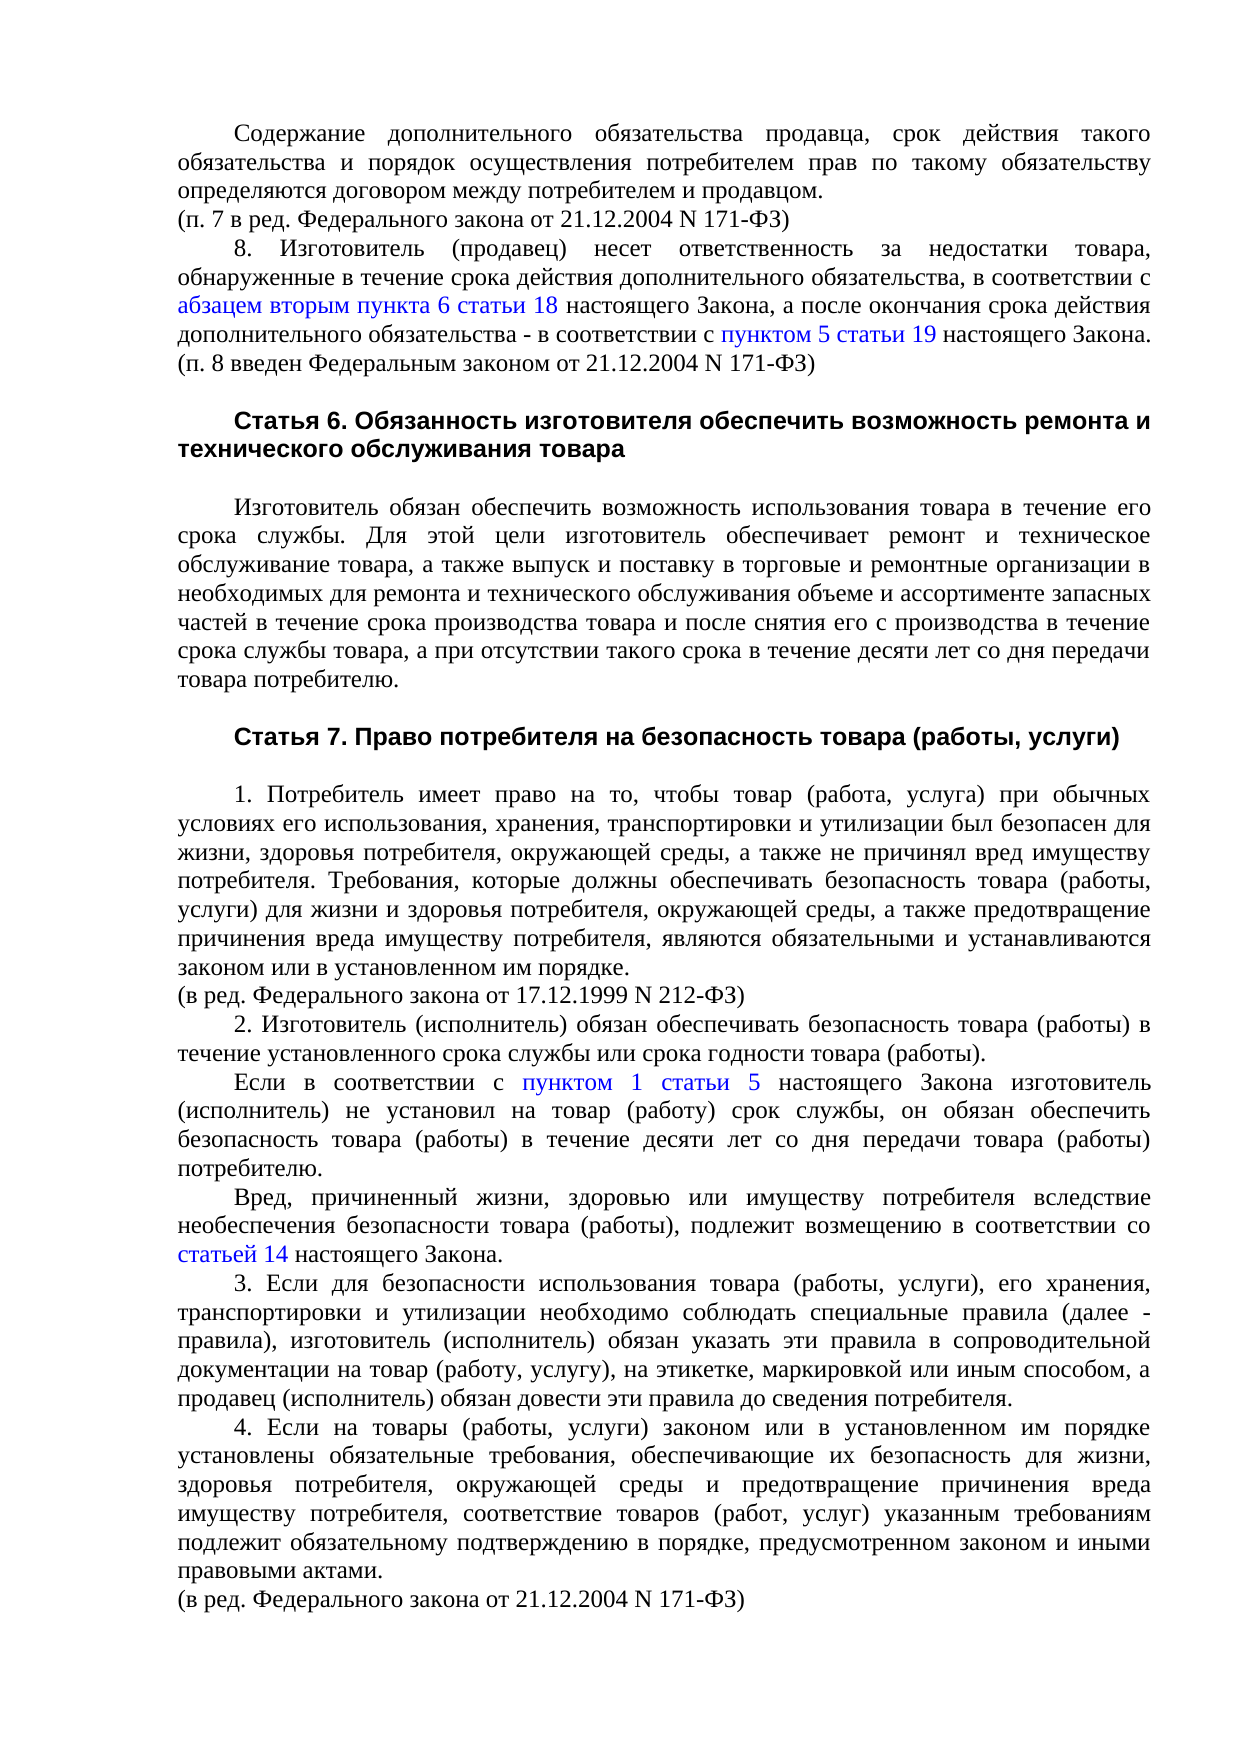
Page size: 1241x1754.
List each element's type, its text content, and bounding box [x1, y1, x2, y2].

text Содержание дополнительного обязательства продавца, срок действия такого обязательства и порядок осуществления потребителем прав по такому обязательству определяются договором между потребителем и продавцом. [177, 118, 1152, 204]
text Если в соответствии с пунктом 1 статьи 5 настоящего Закона изготовитель (исполнитель) не установил на товар (работу) срок службы, он обязан обеспечить безопасность товара (работы) в течение десяти лет со дня передачи товара (работы) потребителю. [177, 1067, 1152, 1182]
text 2. Изготовитель (исполнитель) обязан обеспечивать безопасность товара (работы) в течение установленного срока службы или срока годности товара (работы). [177, 1009, 1152, 1067]
text 1. Потребитель имеет право на то, чтобы товар (работа, услуга) при обычных условиях его использования, хранения, транспортировки и утилизации был безопасен для жизни, здоровья потребителя, окружающей среды, а также не причинял вред имуществу потребителя. Требования, которые должны обеспечивать безопасность товара (работы, услуги) для жизни и здоровья потребителя, окружающей среды, а также предотвращение причинения вреда имуществу потребителя, являются обязательными и устанавливаются законом или в установленном им порядке. [177, 779, 1152, 981]
text Изготовитель обязан обеспечить возможность использования товара в течение его срока службы. Для этой цели изготовитель обеспечивает ремонт и техническое обслуживание товара, а также выпуск и поставку в торговые и ремонтные организации в необходимых для ремонта и технического обслуживания объеме и ассортименте запасных частей в течение срока производства товара и после снятия его с производства в течение срока службы товара, а при отсутствии такого срока в течение десяти лет со дня передачи товара потребителю. [177, 492, 1152, 693]
text Вред, причиненный жизни, здоровью или имуществу потребителя вследствие необеспечения безопасности товара (работы), подлежит возмещению в соответствии со статьей 14 настоящего Закона. [177, 1182, 1152, 1268]
text Статья 6. Обязанность изготовителя обеспечить возможность ремонта и технического обслуживания товара [177, 406, 1152, 463]
text (п. 8 введен Федеральным законом от 21.12.2004 N 171-ФЗ) [177, 348, 1152, 377]
text Статья 7. Право потребителя на безопасность товара (работы, услуги) [177, 722, 1152, 751]
text (в ред. Федерального закона от 17.12.1999 N 212-ФЗ) [177, 981, 1152, 1009]
text (в ред. Федерального закона от 21.12.2004 N 171-ФЗ) [177, 1584, 1152, 1613]
text 3. Если для безопасности использования товара (работы, услуги), его хранения, транспортировки и утилизации необходимо соблюдать специальные правила (далее - правила), изготовитель (исполнитель) обязан указать эти правила в сопроводительной документации на товар (работу, услугу), на этикетке, маркировкой или иным способом, а продавец (исполнитель) обязан довести эти правила до сведения потребителя. [177, 1268, 1152, 1412]
text 4. Если на товары (работы, услуги) законом или в установленном им порядке установлены обязательные требования, обеспечивающие их безопасность для жизни, здоровья потребителя, окружающей среды и предотвращение причинения вреда имуществу потребителя, соответствие товаров (работ, услуг) указанным требованиям подлежит обязательному подтверждению в порядке, предусмотренном законом и иными правовыми актами. [177, 1412, 1152, 1584]
text (п. 7 в ред. Федерального закона от 21.12.2004 N 171-ФЗ) [177, 204, 1152, 233]
text 8. Изготовитель (продавец) несет ответственность за недостатки товара, обнаруженные в течение срока действия дополнительного обязательства, в соответствии с абзацем вторым пункта 6 статьи 18 настоящего Закона, а после окончания срока действия дополнительного обязательства - в соответствии с пунктом 5 статьи 19 настоящего Закона. [177, 233, 1152, 348]
